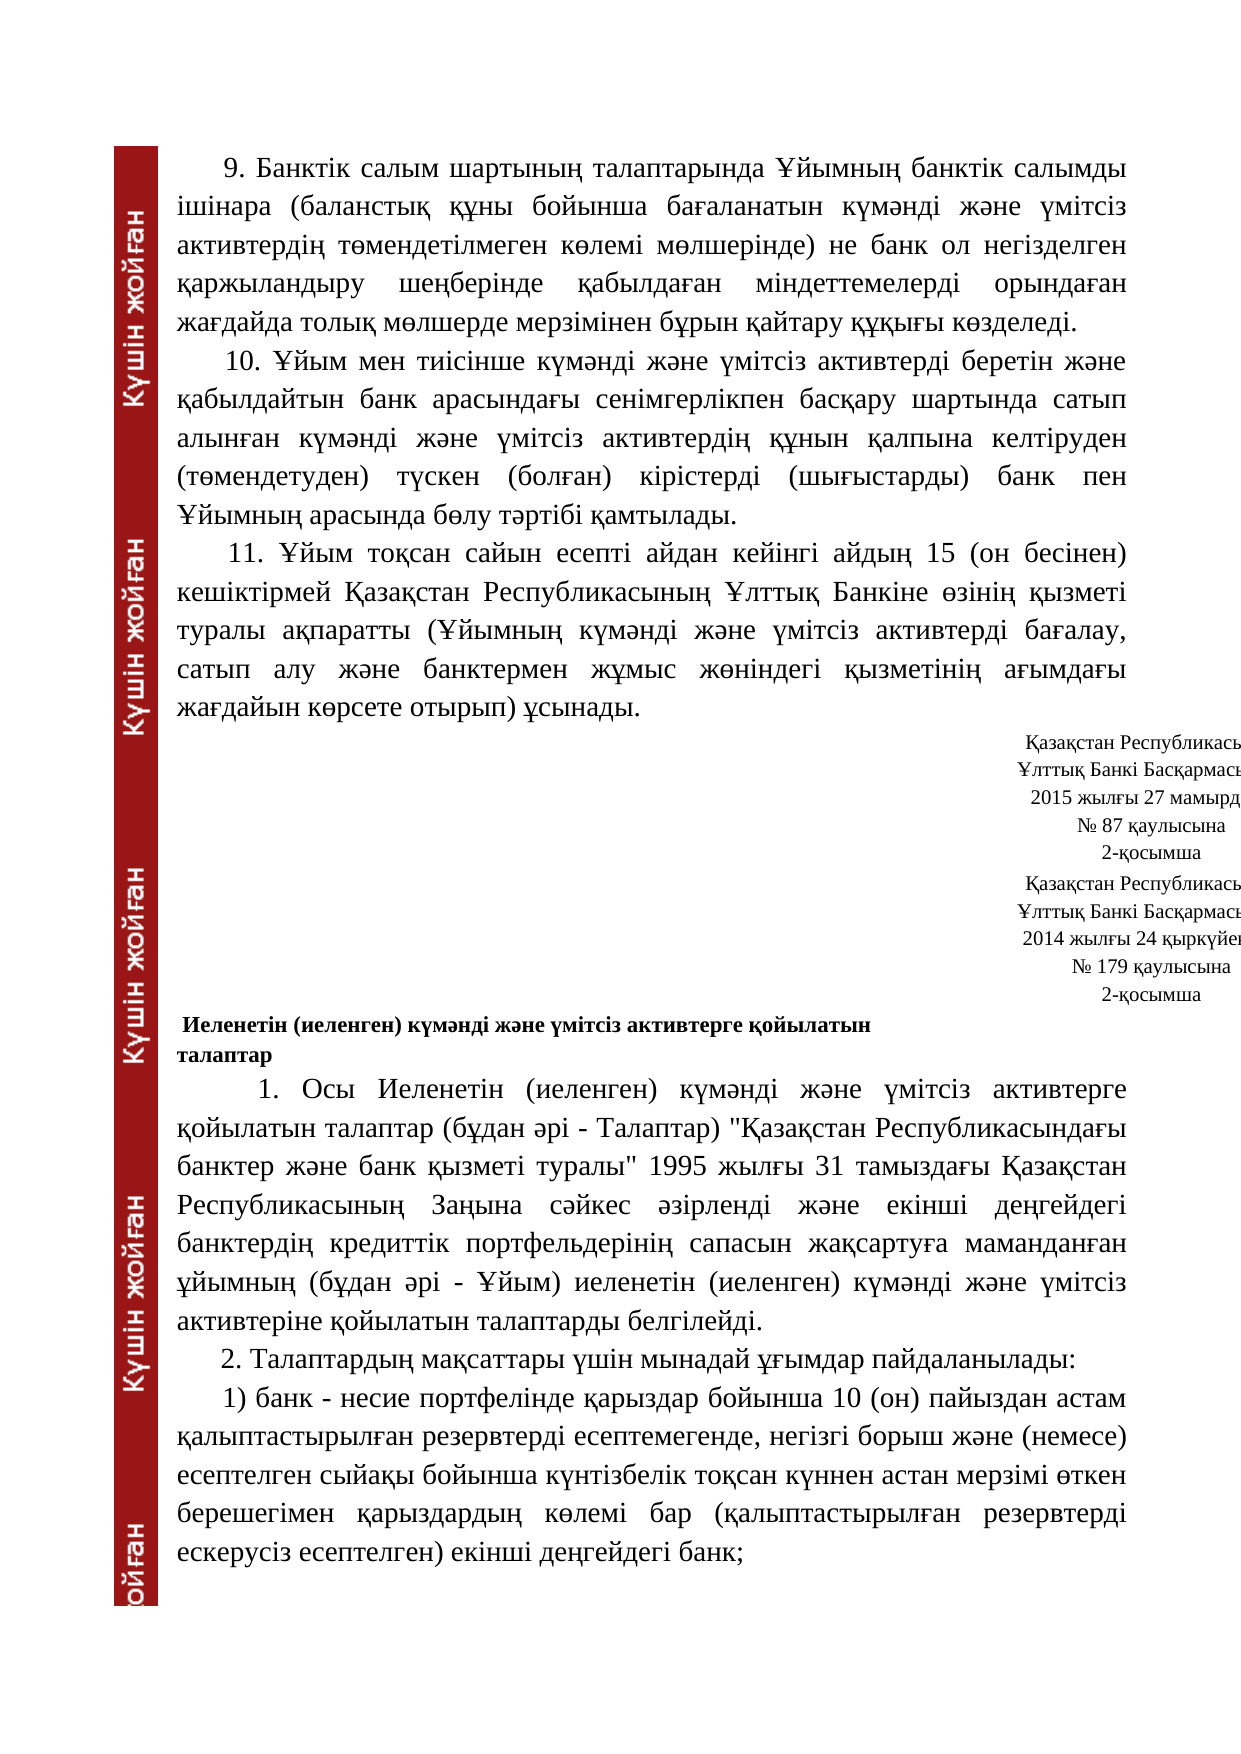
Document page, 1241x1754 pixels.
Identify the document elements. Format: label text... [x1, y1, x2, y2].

text 9. Банктік салым шартының талаптарында Ұйымның банктік салымды ішінара (баланстық құны бойынша бағаланатын күмәнді және үмітсіз активтердің төмендетілмеген көлемі мөлшерінде) не банк ол негізделген қаржыландыру шеңберінде қабылдаған міндеттемелерді орындаған жағдайда толық мөлшерде мерзімінен бұрын қайтару құқығы көзделеді. [112, 150, 1128, 338]
picture [114, 1567, 158, 1606]
text 1) банк - несие портфелінде қарыздар бойынша 10 (он) пайыздан астам қалыптастырылған резервтерді есептемегенде, негізгі борыш және (немесе) есептелген сыйақы бойынша күнтізбелік тоқсан күннен астан мерзімі өткен берешегімен қарыздардың көлемі бар (қалыптастырылған резервтерді ескерусіз есептелген) екінші деңгейдегі банк; [112, 1380, 1128, 1567]
table_cell Қазақстан Республикасының Ұлттық Банкі Басқармасының 2014 жылғы 24 қыркүйектегі № 179 қаулысына 2-қосымша [912, 870, 1240, 1011]
picture [114, 1336, 158, 1341]
picture [114, 146, 158, 150]
table_header [101, 728, 912, 869]
text 10. Ұйым мен тиісінше күмәнді және үмітсіз активтерді беретін және қабылдайтын банк арасындағы сенімгерлікпен басқару шартында сатып алынған күмәнді және үмітсіз активтердің құнын қалпына келтіруден (төмендетуден) түскен (болған) кірістерді (шығыстарды) банк пен Ұйымның арасында бөлу тәртібі қамтылады. [112, 343, 1128, 530]
table_header Қазақстан Республикасының Ұлттық Банкі Басқармасының 2015 жылғы 27 мамырдағы № 87 қаулысына 2-қосымша [912, 728, 1240, 869]
picture [114, 723, 158, 728]
picture [114, 338, 158, 343]
text 1. Осы Иеленетін (иеленген) күмәнді және үмітсіз активтерге қойылатын талаптар (бұдан әрі - Талаптар) "Қазақстан Республикасындағы банктер және банк қызметі туралы" 1995 жылғы 31 тамыздағы Қазақстан Республикасының Заңына сәйкес әзірленді және екінші деңгейдегі банктердің кредиттік портфельдерінің сапасын жақсартуға маманданған ұйымның (бұдан әрі - Ұйым) иеленетін (иеленген) күмәнді және үмітсіз активтеріне қойылатын талаптарды белгілейді. [112, 1071, 1128, 1336]
text 11. Ұйым тоқсан сайын есепті айдан кейінгі айдың 15 (он бесінен) кешіктірмей Қазақстан Республикасының Ұлттық Банкіне өзінің қызметі туралы ақпаратты (Ұйымның күмәнді және үмітсіз активтерді бағалау, сатып алу және банктермен жұмыс жөніндегі қызметінің ағымдағы жағдайын көрсете отырып) ұсынады. [112, 535, 1128, 723]
text 2. Талаптардың мақсаттары үшін мынадай ұғымдар пайдаланылады: [112, 1341, 1128, 1375]
table_cell [101, 870, 912, 1011]
picture [114, 1375, 158, 1380]
picture [114, 530, 158, 535]
text Иеленетін (иеленген) күмәнді және үмітсіз активтерге қойылатын талаптар [112, 1011, 1128, 1068]
